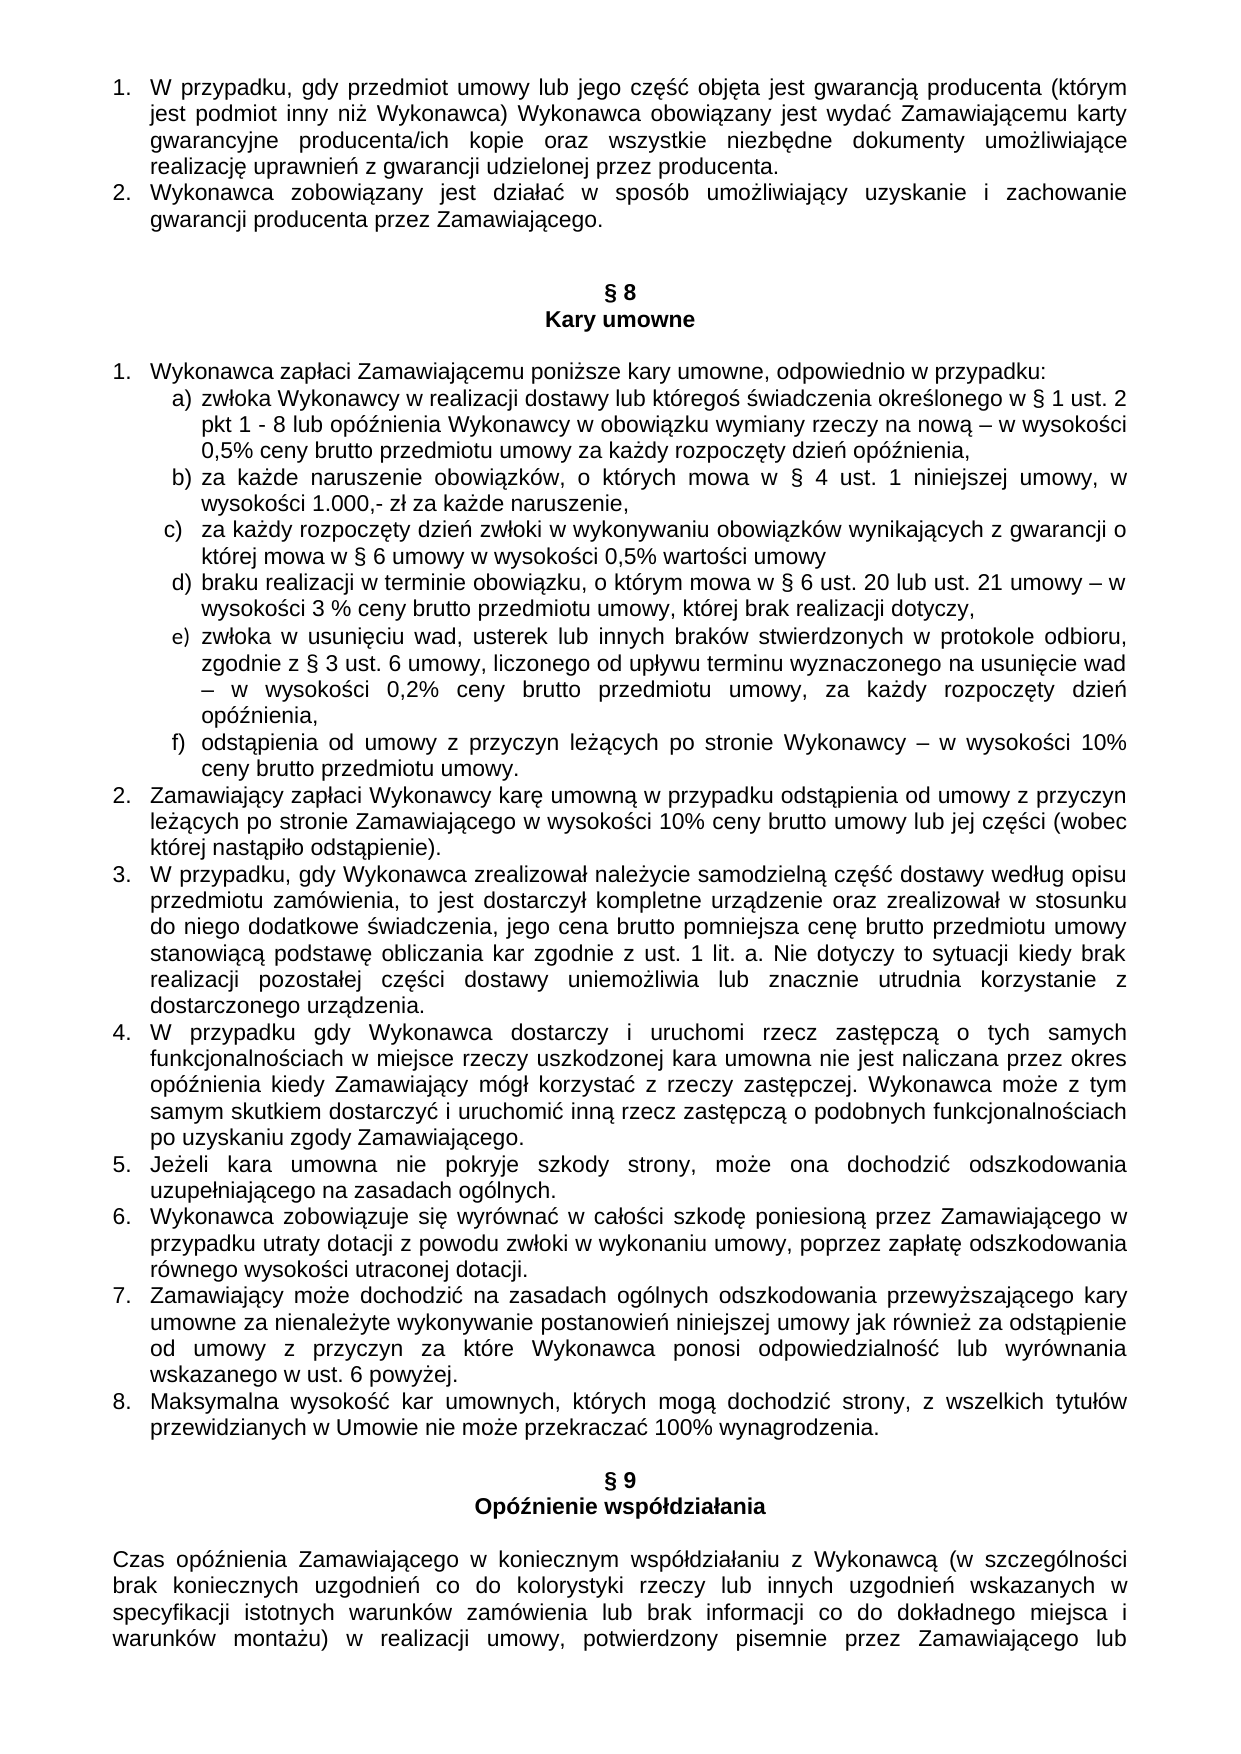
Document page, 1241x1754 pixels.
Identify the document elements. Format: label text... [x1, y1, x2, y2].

list za każdy rozpoczęty dzień zwłoki w wykonywaniu obowiązków wynikających z gwarancji o której mowa w § 6 umowy w wysokości 0,5% wartości umowy [163, 516, 1128, 569]
list W przypadku, gdy Wykonawca zrealizował należycie samodzielną część dostawy według opisu przedmiotu zamówienia, to jest dostarczył kompletne urządzenie oraz zrealizował w stosunku do niego dodatkowe świadczenia, jego cena brutto pomniejsza cenę brutto przedmiotu umowy stanowiącą podstawę obliczania kar zgodnie z ust. 1 lit. a. Nie dotyczy to sytuacji kiedy brak realizacji pozostałej części dostawy uniemożliwia lub znacznie utrudnia korzystanie z dostarczonego urządzenia. [112, 861, 1128, 1019]
list Jeżeli kara umowna nie pokryje szkody strony, może ona dochodzić odszkodowania uzupełniającego na zasadach ogólnych. [112, 1151, 1128, 1203]
list Wykonawca zapłaci Zamawiającemu poniższe kary umowne, odpowiednio w przypadku: [112, 358, 1128, 384]
text Opóźnienie współdziałania [112, 1493, 1128, 1519]
list zwłoka w usunięciu wad, usterek lub innych braków stwierdzonych w protokole odbioru, zgodnie z § 3 ust. 6 umowy, liczonego od upływu terminu wyznaczonego na usunięcie wad – w wysokości 0,2% ceny brutto przedmiotu umowy, za każdy rozpoczęty dzień opóźnienia, [172, 622, 1128, 729]
list braku realizacji w terminie obowiązku, o którym mowa w § 6 ust. 20 lub ust. 21 umowy – w wysokości 3 % ceny brutto przedmiotu umowy, której brak realizacji dotyczy, [172, 569, 1128, 622]
list Zamawiający może dochodzić na zasadach ogólnych odszkodowania przewyższającego kary umowne za nienależyte wykonywanie postanowień niniejszej umowy jak również za odstąpienie od umowy z przyczyn za które Wykonawca ponosi odpowiedzialność lub wyrównania wskazanego w ust. 6 powyżej. [112, 1282, 1128, 1388]
list Maksymalna wysokość kar umownych, których mogą dochodzić strony, z wszelkich tytułów przewidzianych w Umowie nie może przekraczać 100% wynagrodzenia. [112, 1388, 1128, 1440]
list zwłoka Wykonawcy w realizacji dostawy lub któregoś świadczenia określonego w § 1 ust. 2 pkt 1 - 8 lub opóźnienia Wykonawcy w obowiązku wymiany rzeczy na nową – w wysokości 0,5% ceny brutto przedmiotu umowy za każdy rozpoczęty dzień opóźnienia, [172, 384, 1128, 464]
list Wykonawca zobowiązany jest działać w sposób umożliwiający uzyskanie i zachowanie gwarancji producenta przez Zamawiającego. [112, 179, 1128, 232]
text § 8 [112, 279, 1128, 306]
list Zamawiający zapłaci Wykonawcy karę umowną w przypadku odstąpienia od umowy z przyczyn leżących po stronie Zamawiającego w wysokości 10% ceny brutto umowy lub jej części (wobec której nastąpiło odstąpienie). [112, 782, 1128, 861]
list Wykonawca zobowiązuje się wyrównać w całości szkodę poniesioną przez Zamawiającego w przypadku utraty dotacji z powodu zwłoki w wykonaniu umowy, poprzez zapłatę odszkodowania równego wysokości utraconej dotacji. [112, 1203, 1128, 1282]
list za każde naruszenie obowiązków, o których mowa w § 4 ust. 1 niniejszej umowy, w wysokości 1.000,- zł za każde naruszenie, [172, 464, 1128, 516]
list odstąpienia od umowy z przyczyn leżących po stronie Wykonawcy – w wysokości 10% ceny brutto przedmiotu umowy. [172, 729, 1128, 782]
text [112, 1546, 1128, 1651]
text Kary umowne [112, 306, 1128, 332]
list W przypadku gdy Wykonawca dostarczy i uruchomi rzecz zastępczą o tych samych funkcjonalnościach w miejsce rzeczy uszkodzonej kara umowna nie jest naliczana przez okres opóźnienia kiedy Zamawiający mógł korzystać z rzeczy zastępczej. Wykonawca może z tym samym skutkiem dostarczyć i uruchomić inną rzecz zastępczą o podobnych funkcjonalnościach po uzyskaniu zgody Zamawiającego. [112, 1019, 1128, 1151]
text § 9 [112, 1467, 1128, 1493]
list W przypadku, gdy przedmiot umowy lub jego część objęta jest gwarancją producenta (którym jest podmiot inny niż Wykonawca) Wykonawca obowiązany jest wydać Zamawiającemu karty gwarancyjne producenta/ich kopie oraz wszystkie niezbędne dokumenty umożliwiające realizację uprawnień z gwarancji udzielonej przez producenta. [112, 74, 1128, 179]
